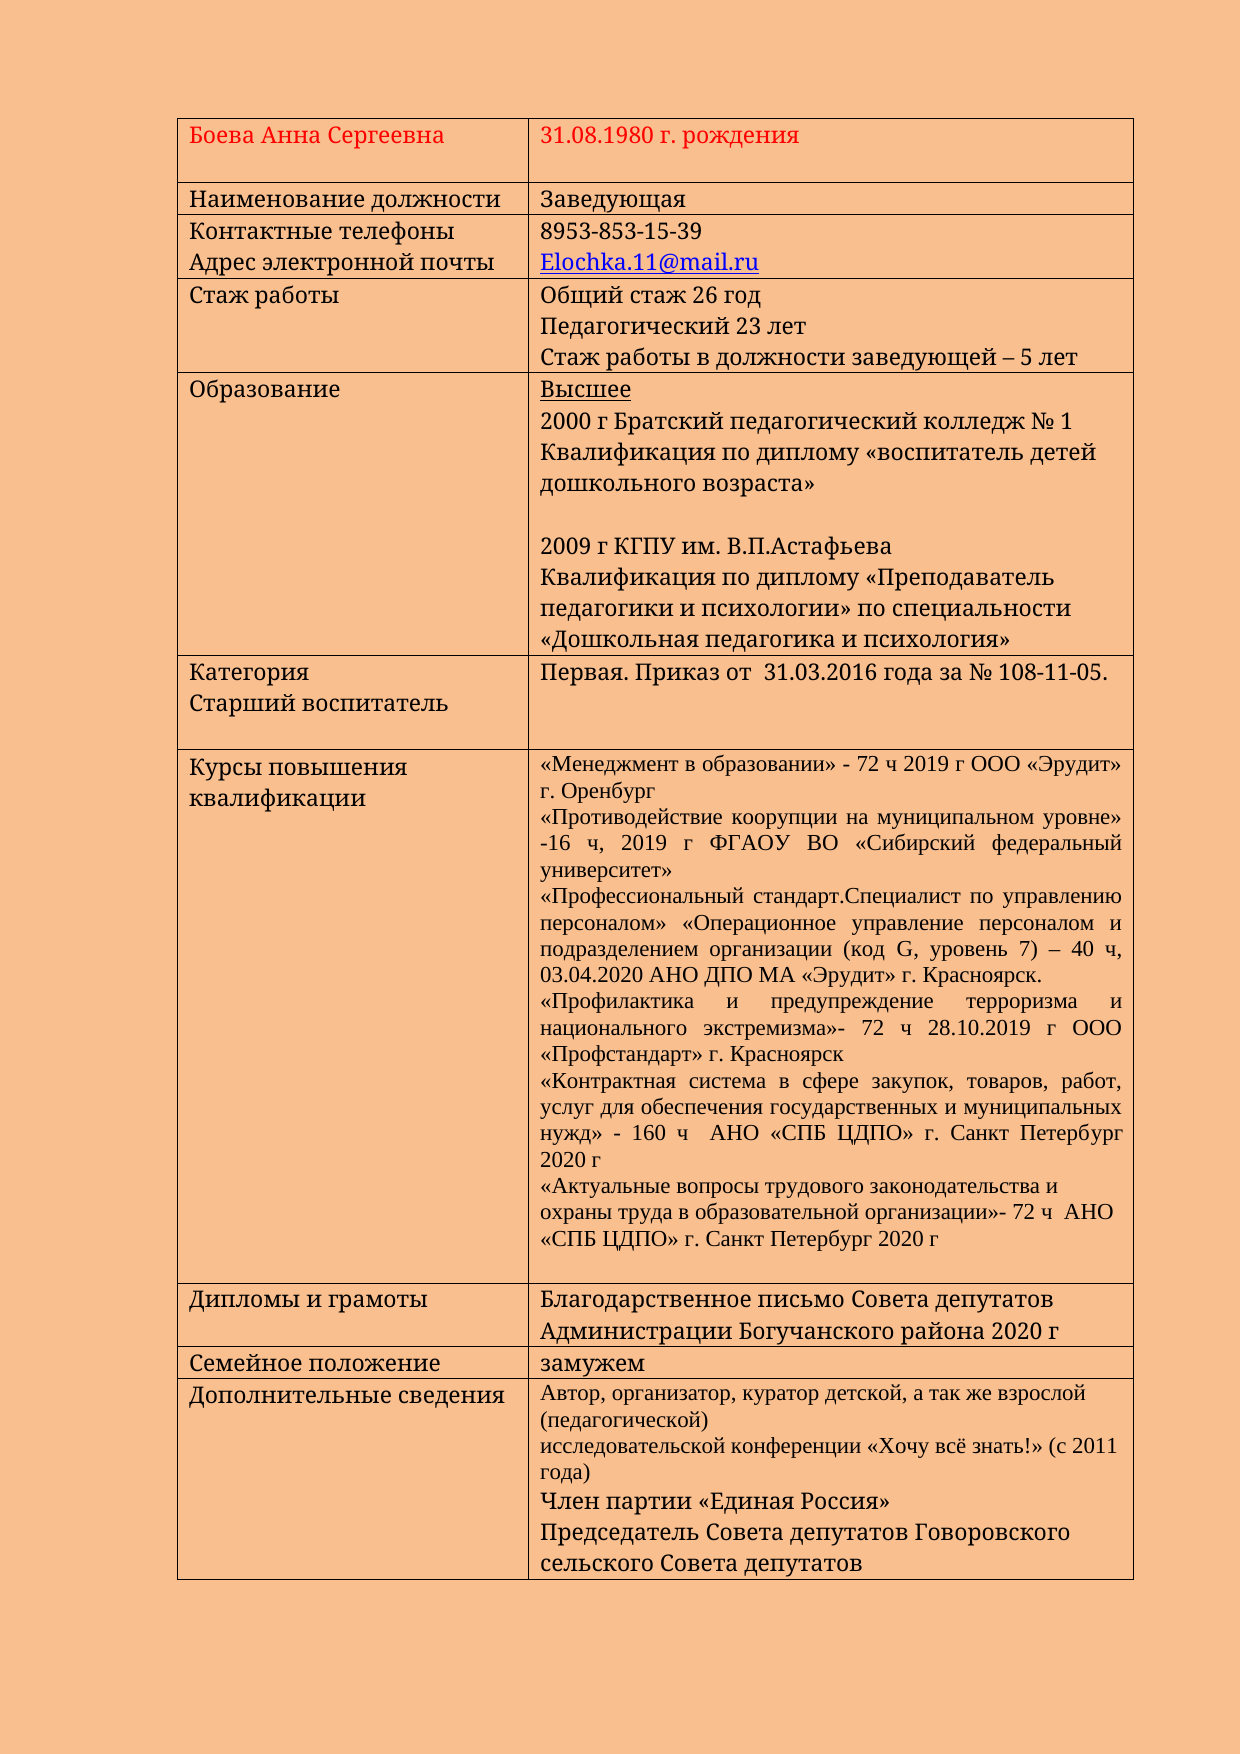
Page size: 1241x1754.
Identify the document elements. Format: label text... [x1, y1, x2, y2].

table_cell замужем [529, 1347, 1133, 1378]
table_cell Контактные телефоны Адрес электронной почты [178, 215, 528, 277]
table_cell Дипломы и грамоты [178, 1284, 528, 1346]
table_cell Общий стаж 26 год Педагогический 23 лет Стаж работы в должности заведующей – 5 лет [529, 279, 1133, 372]
table_cell Первая. Приказ от 31.03.2016 года за № 108-11-05. [529, 656, 1133, 749]
table_cell Заведующая [529, 183, 1133, 214]
table_cell Дополнительные сведения [178, 1379, 528, 1578]
table_cell Высшее 2000 г Братский педагогический колледж № 1 Квалификация по диплому «воспитатель детей дошкольного возраста» 2009 г КГПУ им. В.П.Астафьева Квалификация по диплому «Преподаватель педагогики и психологии» по специальности «Дошкольная педагогика и психология» [529, 373, 1133, 654]
table_cell Наименование должности [178, 183, 528, 214]
table_cell 8953-853-15-39 Elochka.11@mail.ru [529, 215, 1133, 277]
table_header 31.08.1980 г. рождения [529, 119, 1133, 182]
table_cell Категория Старший воспитатель [178, 656, 528, 749]
table_cell Курсы повышения квалификации [178, 750, 528, 1282]
table_cell Благодарственное письмо Совета депутатов Администрации Богучанского района 2020 г [529, 1284, 1133, 1346]
table_cell Автор, организатор, куратор детской, а так же взрослой (педагогической) исследовательской конференции «Хочу всё знать!» (с 2011 года) Член партии «Единая Россия» Председатель Совета депутатов Говоровского сельского Совета депутатов [529, 1379, 1133, 1578]
table_cell Образование [178, 373, 528, 654]
table_cell Семейное положение [178, 1347, 528, 1378]
table_cell «Менеджмент в образовании» - 72 ч 2019 г ООО «Эрудит» г. Оренбург «Противодействие коорупции на муниципальном уровне» -16 ч, 2019 г ФГАОУ ВО «Сибирский федеральный университет» «Профессиональный стандарт.Специалист по управлению персоналом» «Операционное управление персоналом и подразделением организации (код G, уровень 7) – 40 ч, 03.04.2020 АНО ДПО МА «Эрудит» г. Красноярск. «Профилактика и предупреждение терроризма и национального экстремизма»- 72 ч 28.10.2019 г ООО «Профстандарт» г. Красноярск «Контрактная система в сфере закупок, товаров, работ, услуг для обеспечения государственных и муниципальных нужд» - 160 ч АНО «СПБ ЦДПО» г. Санкт Петербург 2020 г «Актуальные вопросы трудового законодательства и охраны труда в образовательной организации»- 72 ч АНО «СПБ ЦДПО» г. Санкт Петербург 2020 г [529, 750, 1133, 1282]
table_cell Стаж работы [178, 279, 528, 372]
table_header Боева Анна Сергеевна [178, 119, 528, 182]
